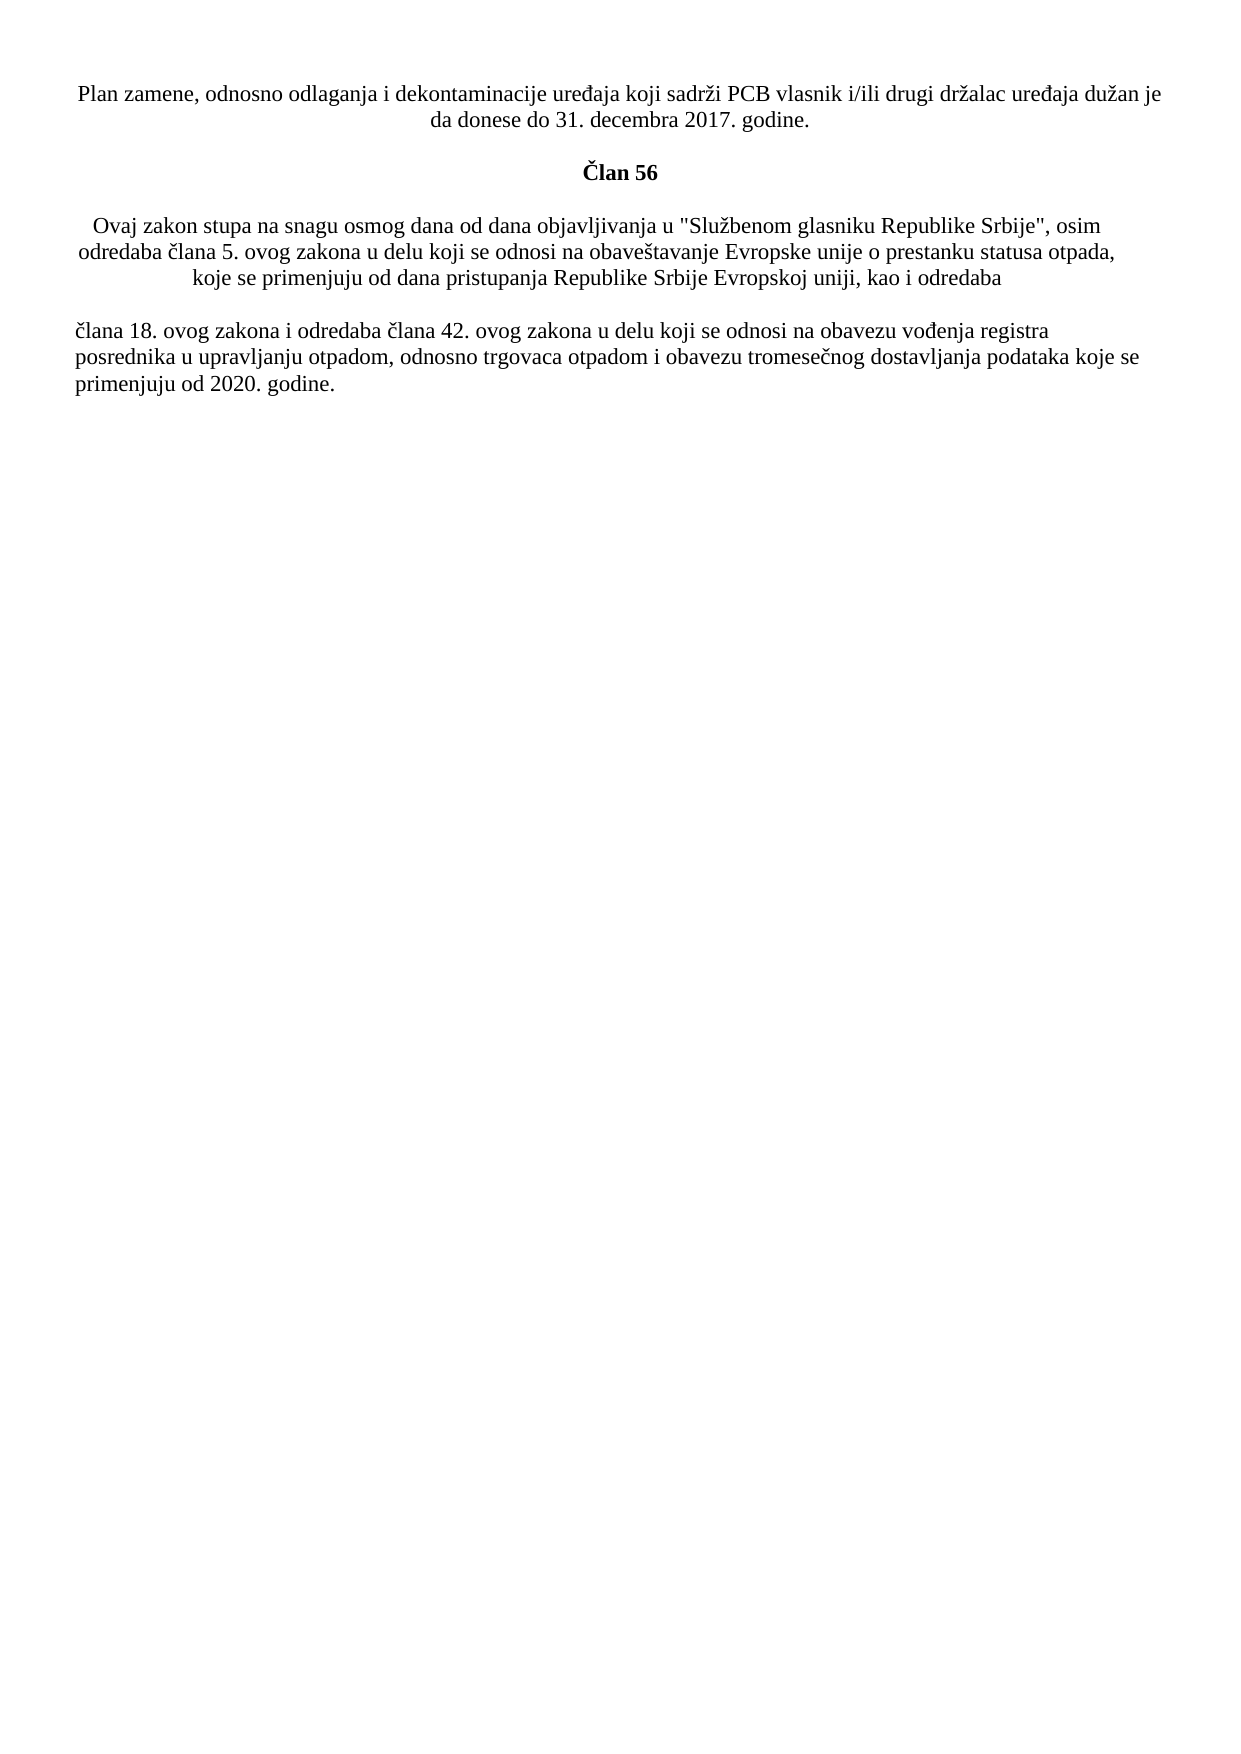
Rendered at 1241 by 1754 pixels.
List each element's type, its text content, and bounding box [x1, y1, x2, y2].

text člana 18. ovog zakona i odredaba člana 42. ovog zakona u delu koji se odnosi na obavezu vođenja registra posrednika u upravljanju otpadom, odnosno trgovaca otpadom i obavezu tromesečnog dostavljanja podataka koje se primenjuju od 2020. godine. [75, 317, 1146, 396]
text Ovaj zakon stupa na snagu osmog dana od dana objavljivanja u "Službenom glasniku Republike Srbije", osim odredaba člana 5. ovog zakona u delu koji se odnosi na obaveštavanje Evropske unije o prestanku statusa otpada, koje se primenjuju od dana pristupanja Republike Srbije Evropskoj uniji, kao i odredaba [75, 212, 1119, 291]
text Član 56 [75, 159, 1165, 185]
text Plan zamene, odnosno odlaganja i dekontaminacije uređaja koji sadrži PCB vlasnik i/ili drugi držalac uređaja dužan je da donese do 31. decembra 2017. godine. [75, 80, 1165, 133]
